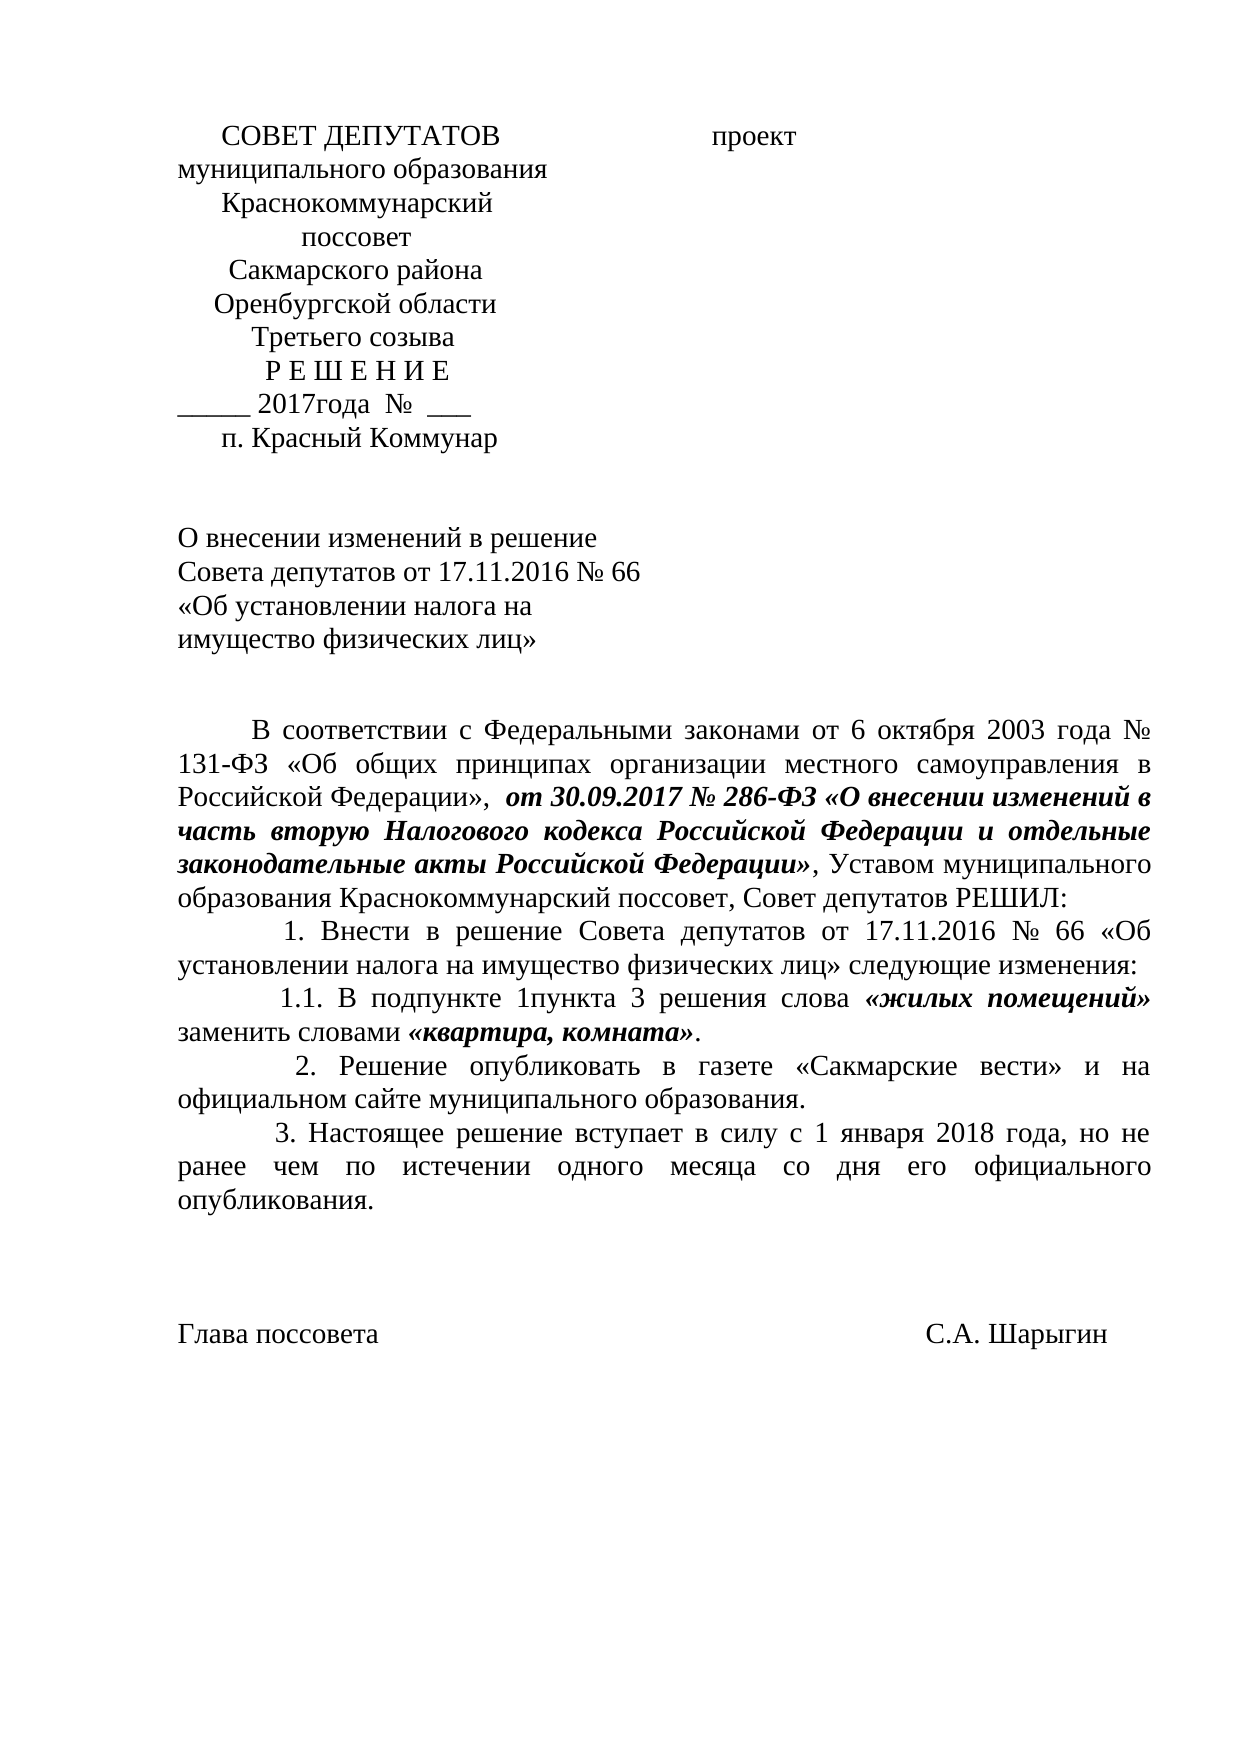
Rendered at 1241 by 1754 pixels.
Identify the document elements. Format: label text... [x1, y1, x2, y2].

text В соответствии с Федеральными законами от 6 октября 2003 года № 131-ФЗ «Об общих принципах организации местного самоуправления в Российской Федерации», от 30.09.2017 № 286-ФЗ «О внесении изменений в часть вторую Налогового кодекса Российской Федерации и отдельные законодательные акты Российской Федерации», Уставом муниципального образования Краснокоммунарский поссовет, Совет депутатов РЕШИЛ: [177, 712, 1152, 913]
text поссовет [177, 219, 1152, 252]
text Краснокоммунарский [177, 185, 1152, 219]
text «Об установлении налога на [177, 588, 1152, 621]
text Оренбургской области [177, 286, 1152, 319]
text муниципального образования [177, 152, 1152, 185]
text 1.1. В подпункте 1пункта 3 решения слова «жилых помещений» заменить словами «квартира, комната». [177, 981, 1152, 1048]
text имущество физических лиц» [177, 621, 1152, 655]
text Сакмарского района [177, 252, 1152, 286]
text п. Красный Коммунар [177, 420, 1152, 453]
text 3. Настоящее решение вступает в силу с 1 января 2018 года, но не ранее чем по истечении одного месяца со дня его официального опубликования. [177, 1115, 1152, 1215]
text Совета депутатов от 17.11.2016 № 66 [177, 554, 1152, 588]
text 1. Внести в решение Совета депутатов от 17.11.2016 № 66 «Об установлении налога на имущество физических лиц» следующие изменения: [177, 913, 1152, 981]
text О внесении изменений в решение [177, 521, 1152, 554]
text СОВЕТ ДЕПУТАТОВ проект [177, 118, 1152, 152]
text Р Е Ш Е Н И Е [177, 353, 1152, 386]
text 2. Решение опубликовать в газете «Сакмарские вести» и на официальном сайте муниципального образования. [177, 1048, 1152, 1115]
text _____ 2017года № ___ [177, 386, 1152, 420]
text Третьего созыва [177, 319, 1152, 353]
text Глава поссовета С.А. Шарыгин [177, 1316, 1152, 1349]
